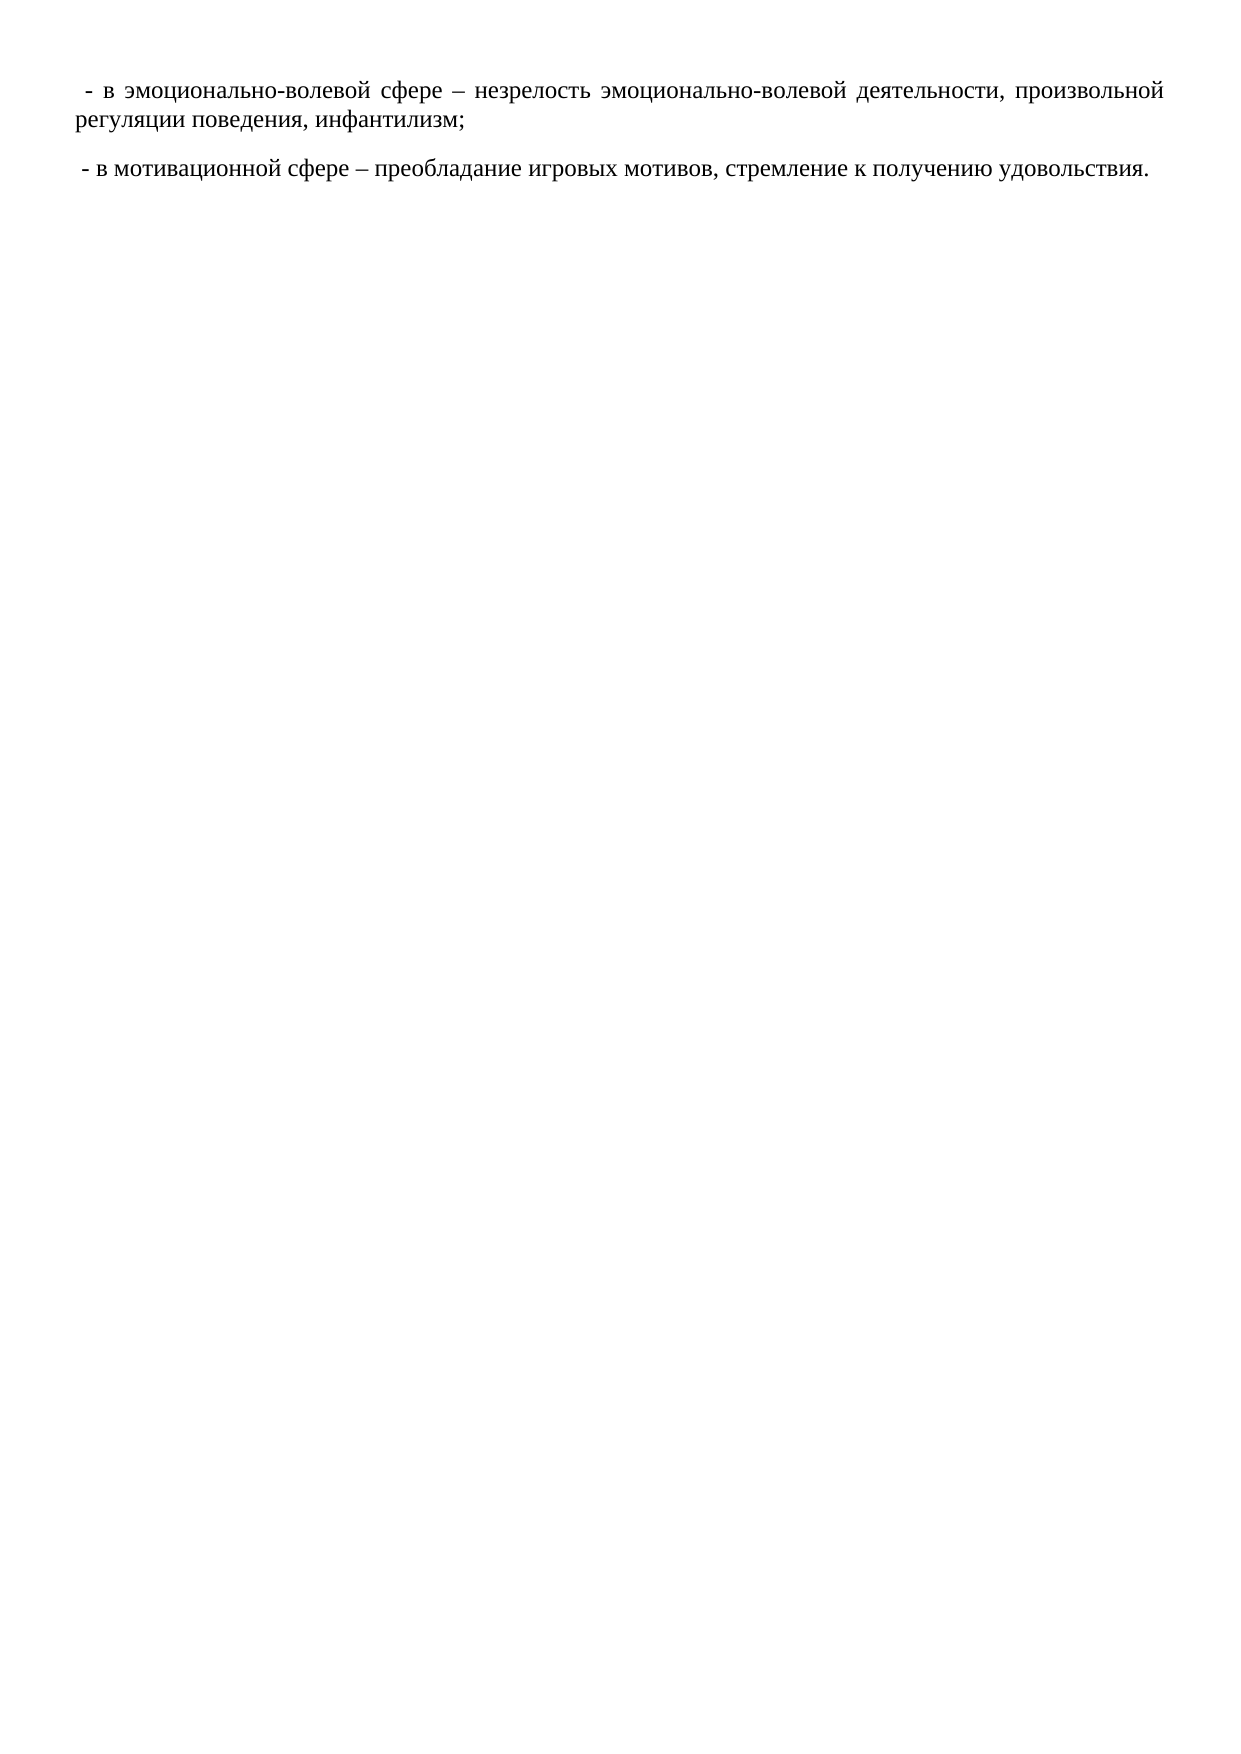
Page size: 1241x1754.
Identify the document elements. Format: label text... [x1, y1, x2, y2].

text - в мотивационной сфере – преобладание игровых мотивов, стремление к получению удовольствия. [75, 153, 1165, 182]
text - в эмоционально-волевой сфере – незрелость эмоционально-волевой деятельности, произвольной регуляции поведения, инфантилизм; [75, 75, 1165, 132]
